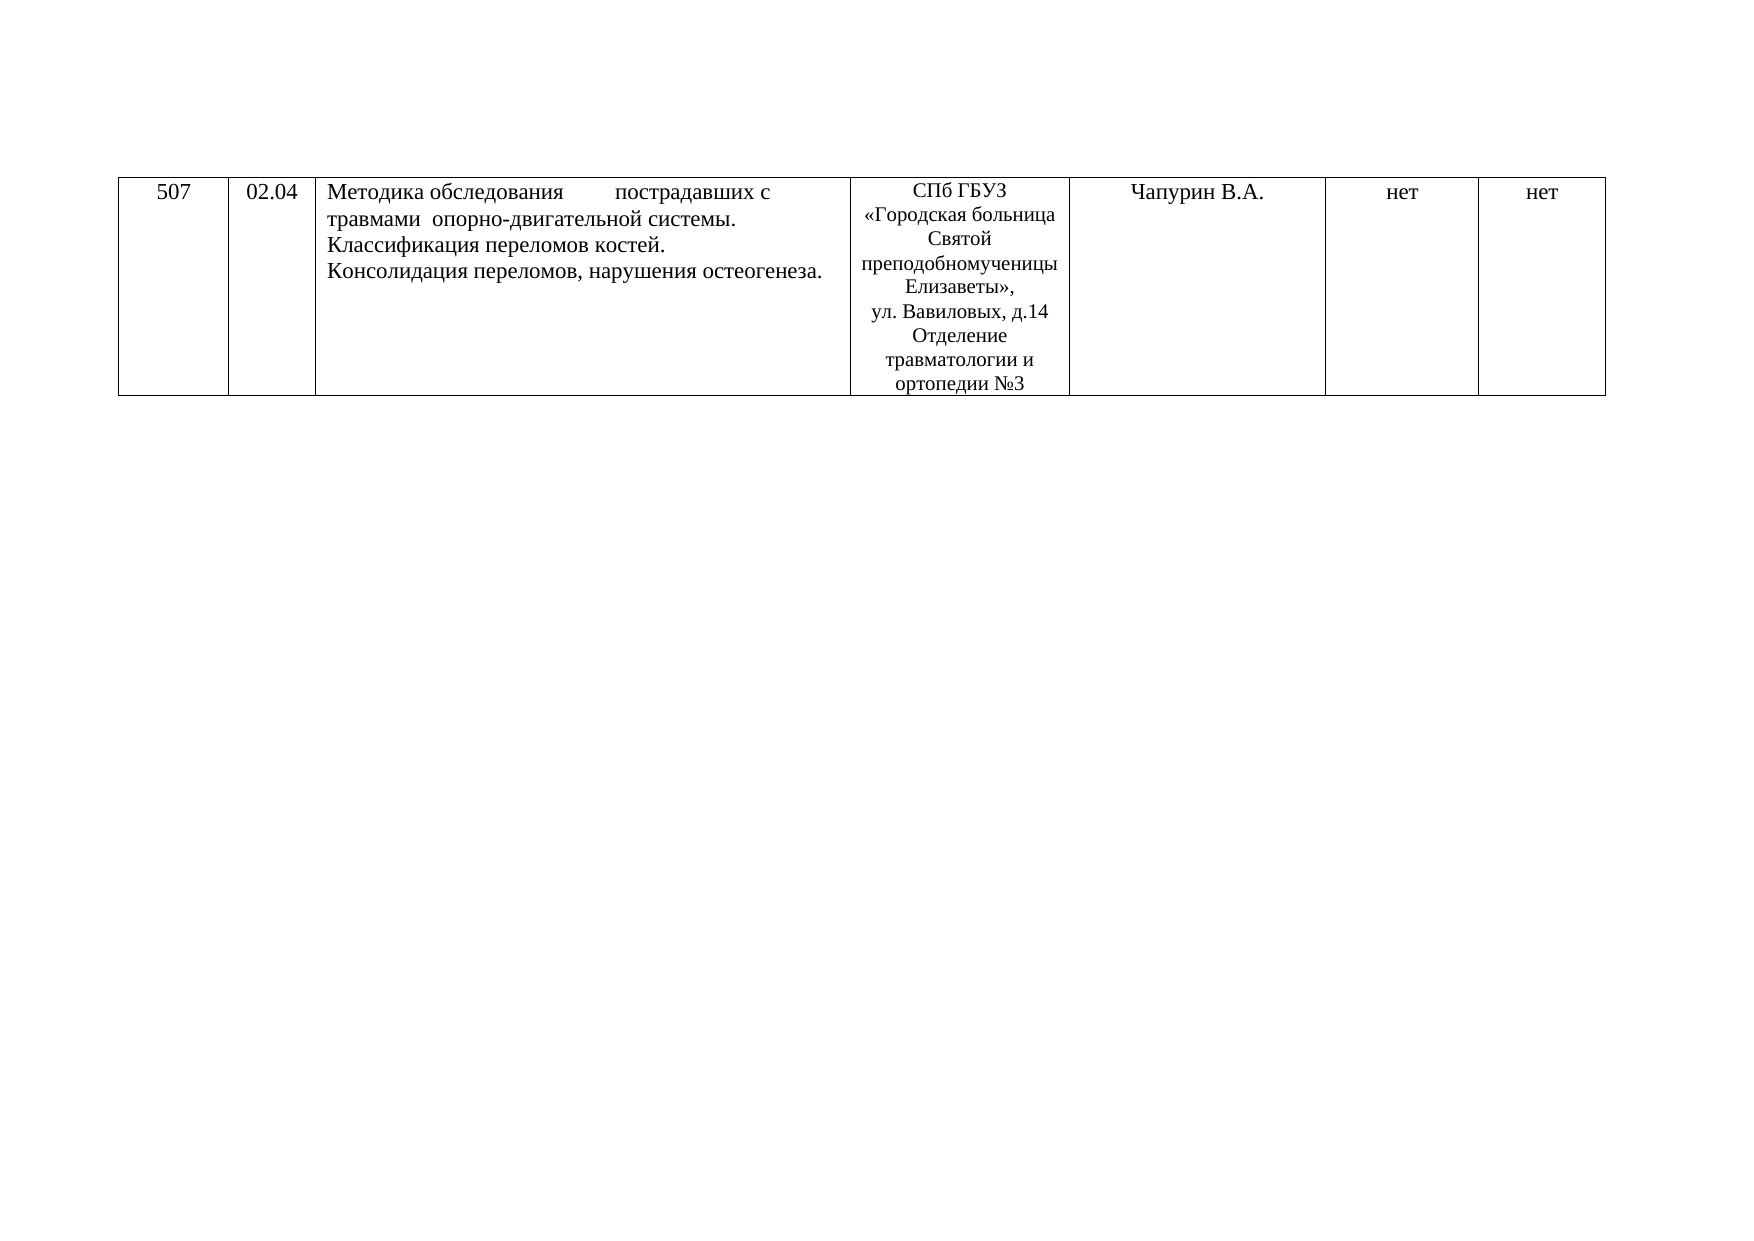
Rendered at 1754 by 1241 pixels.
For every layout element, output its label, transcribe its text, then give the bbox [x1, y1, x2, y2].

table_header нет [1326, 178, 1478, 395]
table_header СПб ГБУЗ «Городская больница Святой преподобномученицы Елизаветы», ул. Вавиловых, д.14 Отделение травматологии и ортопедии №3 [851, 178, 1069, 395]
table_header 507 [119, 178, 228, 395]
table_header нет [1479, 178, 1605, 395]
table_header Чапурин В.А. [1070, 178, 1325, 395]
table_header 02.04 [229, 178, 315, 395]
table_header Методика обследования пострадавших с травмами опорно-двигательной системы. Классификация переломов костей. Консолидация переломов, нарушения остеогенеза. [316, 178, 850, 395]
